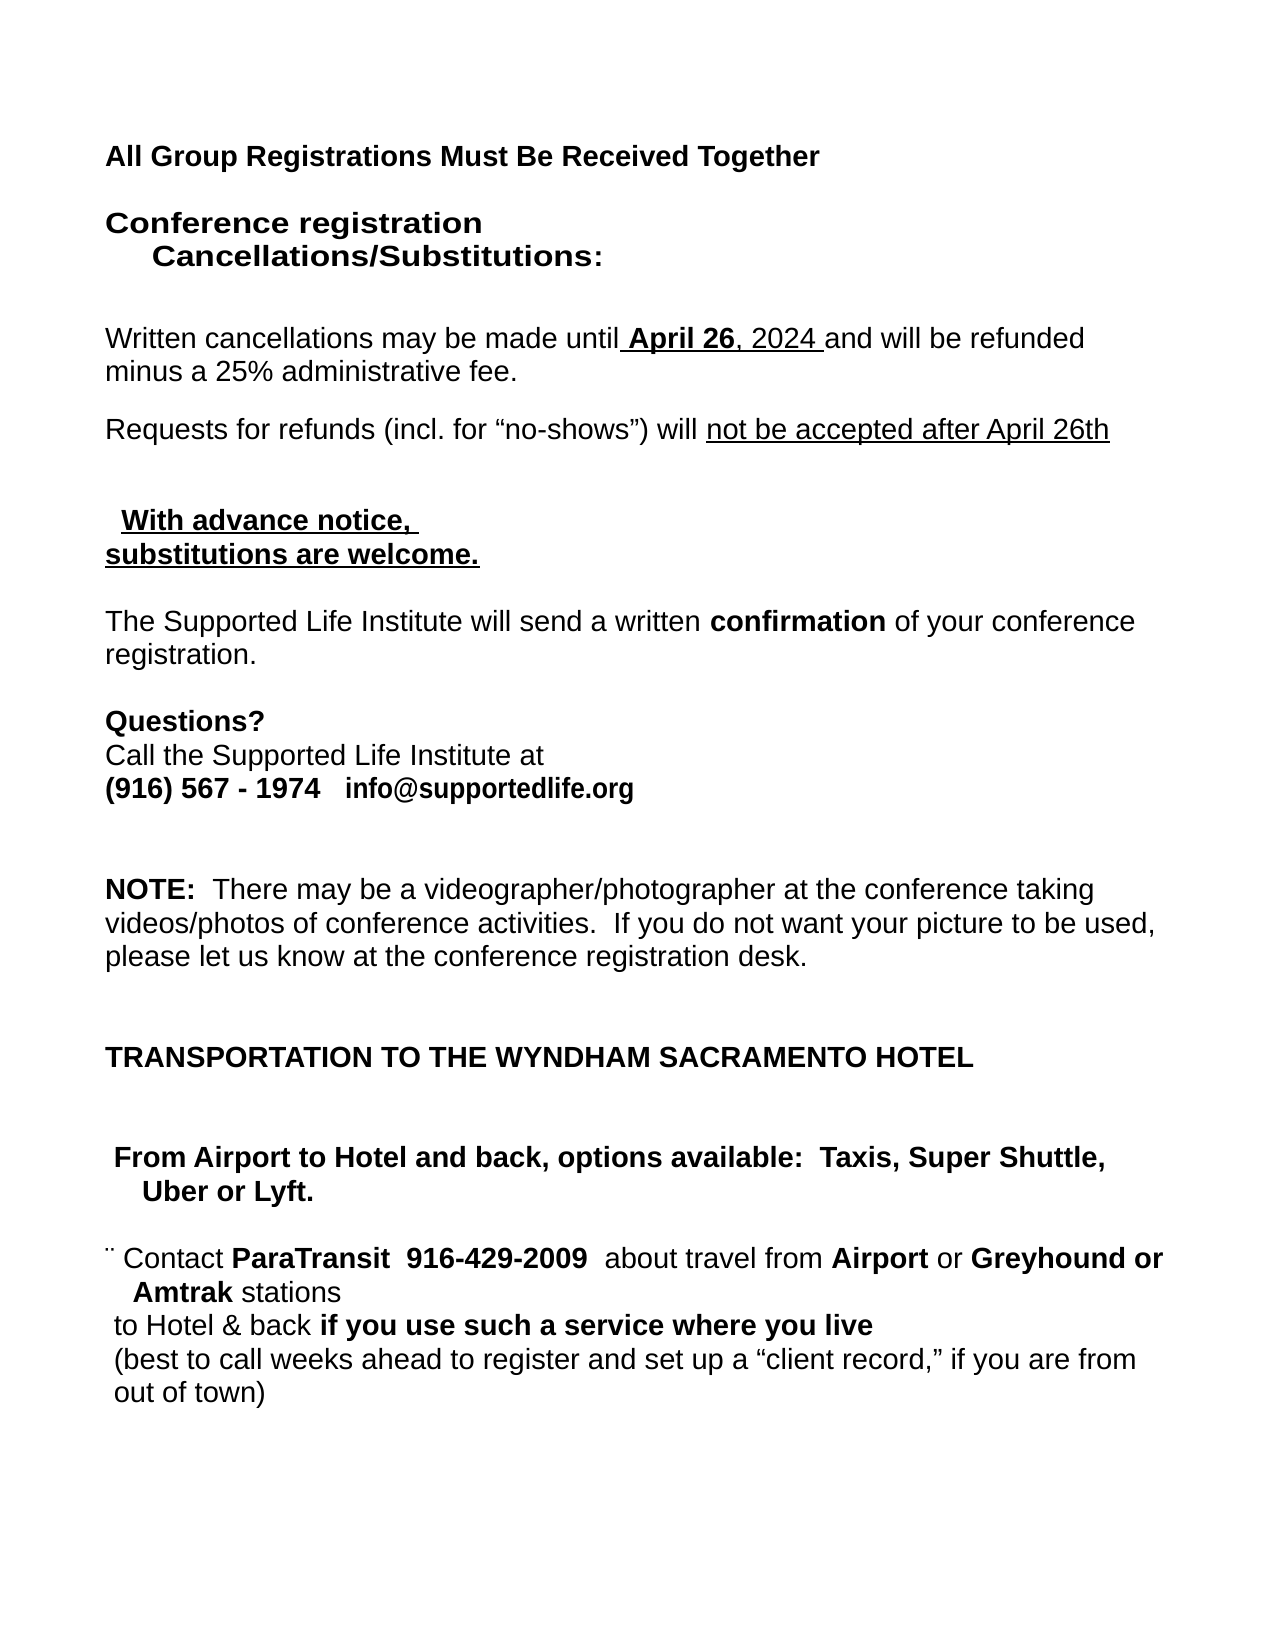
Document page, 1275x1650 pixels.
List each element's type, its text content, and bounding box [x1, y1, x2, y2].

text to Hotel & back if you use such a service where you live [113, 1308, 1170, 1342]
text Questions? [105, 704, 1170, 738]
text From Airport to Hotel and back, options available: Taxis, Super Shuttle, Uber or Lyft. [113, 1140, 1170, 1207]
text Requests for refunds (incl. for “no-shows”) will not be accepted after April 26th [105, 412, 1170, 446]
text With advance notice, [105, 503, 1170, 537]
text Written cancellations may be made until April 26, 2024 and will be refunded minus a 25% administrative fee. [105, 321, 1170, 388]
text (916) 567 - 1974 info@supportedlife.org [105, 771, 1170, 805]
text The Supported Life Institute will send a written confirmation of your conference registration. [105, 604, 1170, 671]
text All Group Registrations Must Be Received Together [105, 138, 1170, 172]
text TRANSPORTATION TO THE WYNDHAM SACRAMENTO HOTEL [105, 1040, 1170, 1073]
text NOTE: There may be a videographer/photographer at the conference taking videos/photos of conference activities. If you do not want your picture to be used, please let us know at the conference registration desk. [105, 872, 1170, 973]
text (best to call weeks ahead to register and set up a “client record,” if you are from out of town) [113, 1342, 1170, 1409]
text Conference registration [105, 206, 1170, 239]
text Call the Supported Life Institute at [105, 738, 1170, 771]
text ¨ Contact ParaTransit 916-429-2009 about travel from Airport or Greyhound or Amtrak stations [105, 1241, 1170, 1308]
text substitutions are welcome. [105, 537, 1170, 570]
text Cancellations/Substitutions: [105, 239, 1170, 273]
